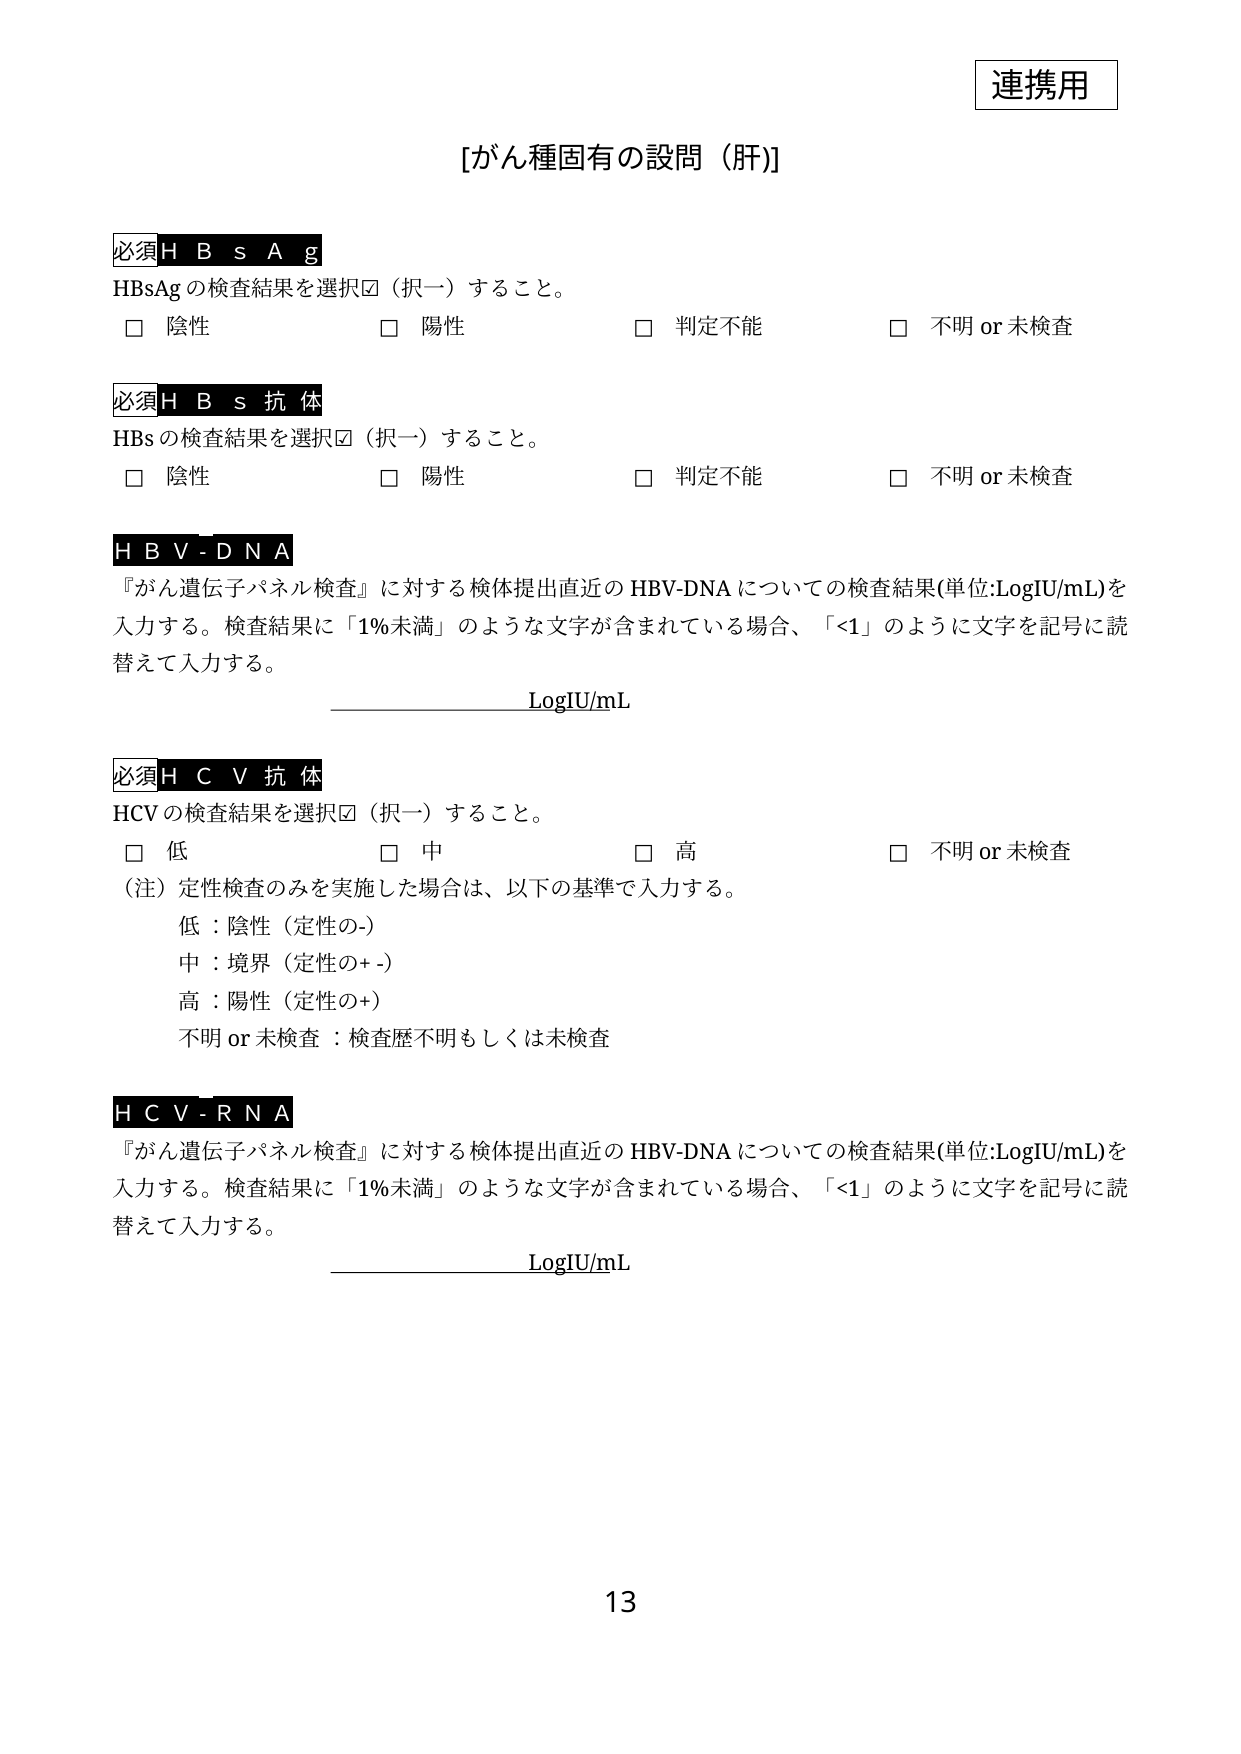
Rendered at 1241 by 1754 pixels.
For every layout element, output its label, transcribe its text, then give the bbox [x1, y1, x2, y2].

text 高 ：陽性（定性の+） [178, 981, 1128, 1018]
text [がん種固有の設問（肝)] [112, 118, 1128, 193]
text HBsAgの検査結果を選択☑（択一）すること。 [112, 268, 1128, 306]
table_header □ 不明 or未検査 [877, 306, 1131, 343]
table_header □ 不明or未検査 [877, 831, 1131, 868]
text 『がん遺伝子パネル検査』に対する検体提出直近のHBV-DNAについての検査結果(単位:LogIU/mL)を入力する。検査結果に「1%未満」のような文字が含まれている場合、「<1」のように文字を記号に読替えて入力する。 [112, 568, 1128, 681]
text 必須ＨＣＶ抗体 [112, 756, 1128, 793]
table_header □ 中 [367, 831, 622, 868]
table_header □ 判定不能 [622, 456, 877, 493]
table_header □ 陰性 [113, 306, 367, 343]
table_header □ 高 [622, 831, 877, 868]
text 中 ：境界（定性の+ -） [178, 943, 1128, 981]
table_header □ 判定不能 [622, 306, 877, 343]
text 不明 or未検査 ：検査歴不明もしくは未検査 [178, 1018, 1128, 1056]
table_header □ 陽性 [367, 456, 622, 493]
table_header □ 低 [113, 831, 367, 868]
table_header □ 陽性 [367, 306, 622, 343]
text LogIU/mL [112, 1243, 1128, 1281]
table_header □ 陰性 [113, 456, 367, 493]
table_header □ 不明 or未検査 [877, 456, 1131, 493]
text 『がん遺伝子パネル検査』に対する検体提出直近のHBV-DNAについての検査結果(単位:LogIU/mL)を入力する。検査結果に「1%未満」のような文字が含まれている場合、「<1」のように文字を記号に読替えて入力する。 [112, 1131, 1128, 1243]
text HCVの検査結果を選択☑（択一）すること。 [112, 793, 1128, 831]
text 必須ＨＢｓ抗体 [112, 381, 1128, 418]
text ＨＣＶ-ＲＮＡ [112, 1093, 1128, 1131]
text LogIU/mL [112, 681, 1128, 718]
text （注）定性検査のみを実施した場合は、以下の基準で入力する。 [112, 868, 1128, 906]
text ＨＢＶ-ＤＮＡ [112, 531, 1128, 568]
text HBsの検査結果を選択☑（択一）すること。 [112, 418, 1128, 456]
text 低 ：陰性（定性の-） [178, 906, 1128, 943]
text 必須ＨＢｓＡｇ [112, 231, 1128, 268]
